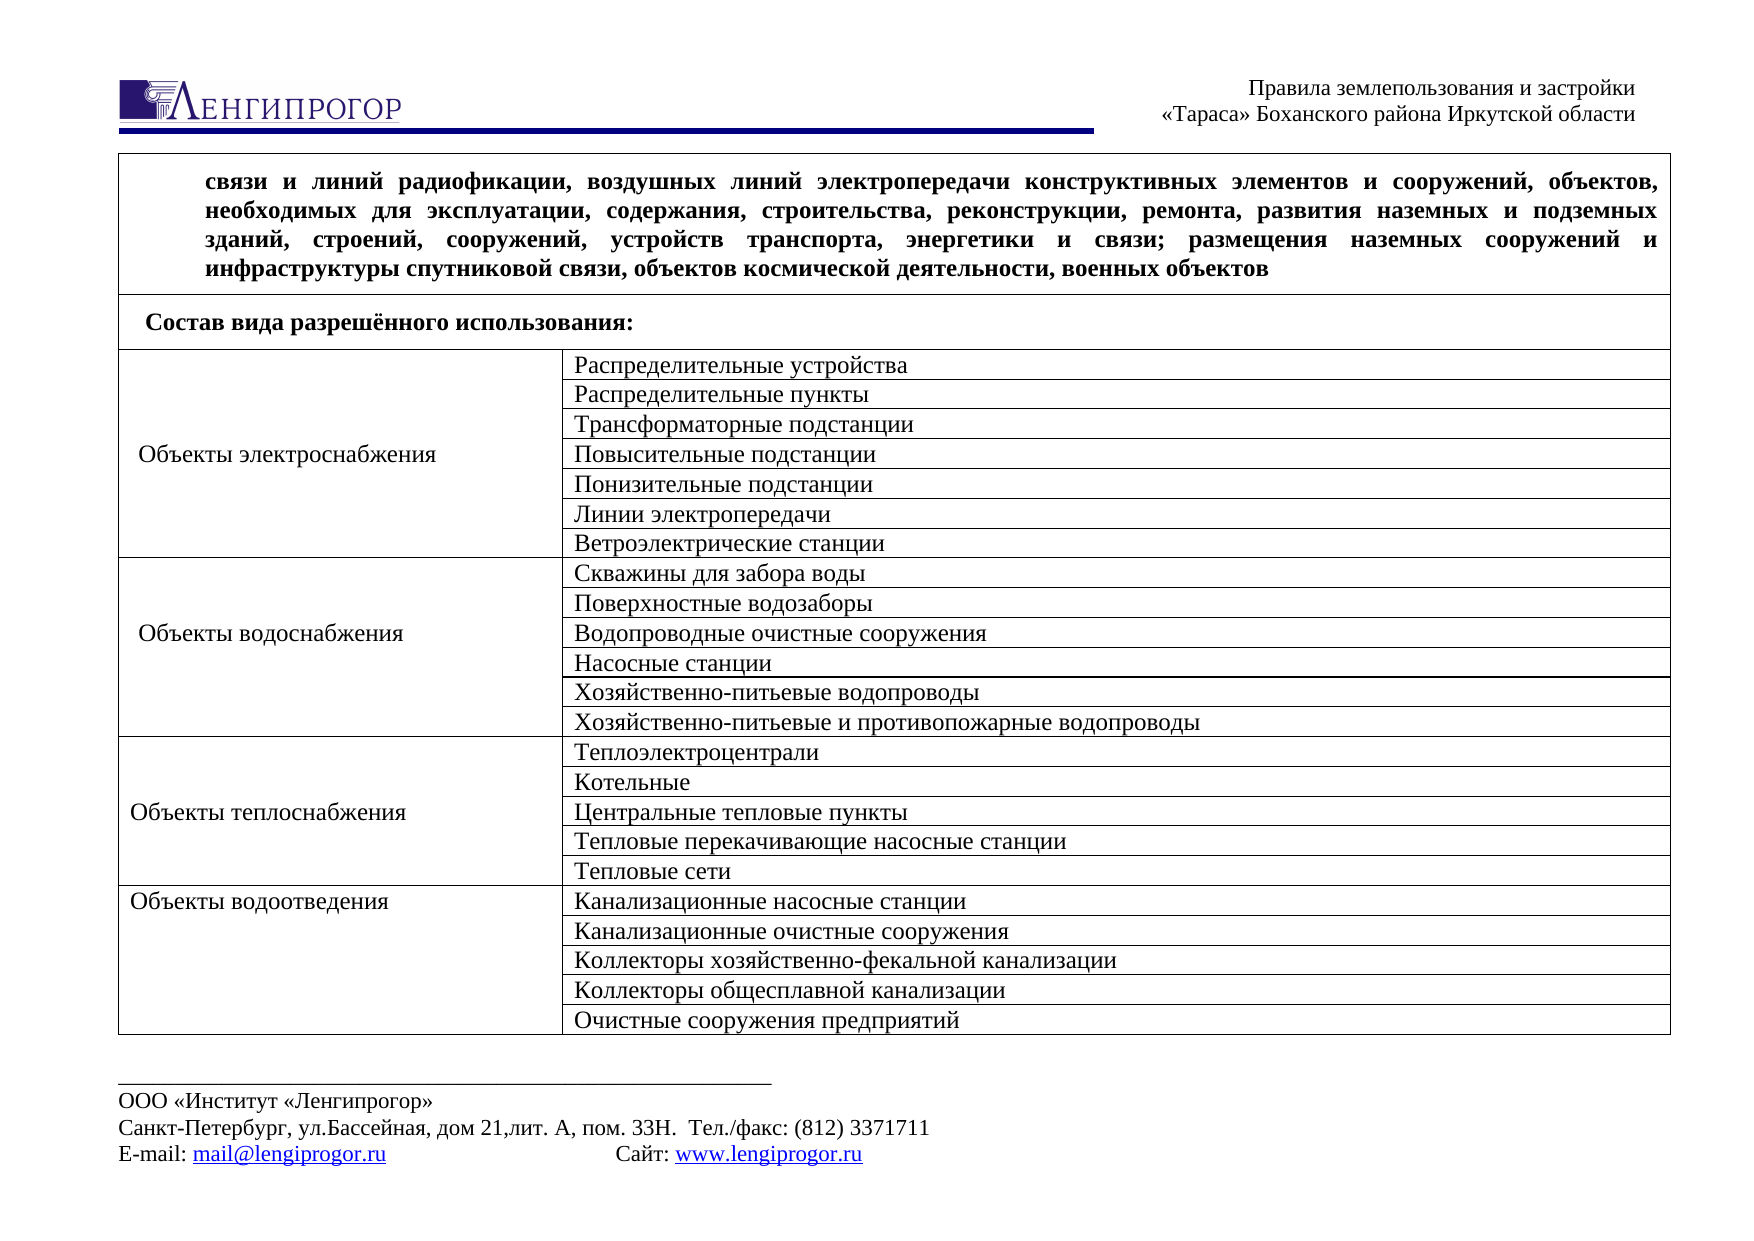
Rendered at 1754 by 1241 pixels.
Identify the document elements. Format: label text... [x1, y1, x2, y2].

table_cell Понизительные подстанции [563, 469, 1670, 498]
table_cell Линии электропередачи [563, 499, 1670, 527]
table_cell Канализационные насосные станции [563, 886, 1670, 915]
table_cell Насосные станции [563, 648, 1670, 676]
table_cell Повысительные подстанции [563, 439, 1670, 468]
table_cell Коллекторы общесплавной канализации [563, 975, 1670, 1004]
table_cell Центральные тепловые пункты [563, 797, 1670, 825]
table_cell Скважины для забора воды [563, 558, 1670, 587]
table_cell Хозяйственно-питьевые водопроводы [563, 678, 1670, 706]
table_cell Тепловые перекачивающие насосные станции [563, 826, 1670, 855]
table_cell Канализационные очистные сооружения [563, 916, 1670, 944]
table_cell Водопроводные очистные сооружения [563, 618, 1670, 647]
table_cell Состав вида разрешённого использования: [119, 295, 1670, 349]
table_cell Хозяйственно-питьевые и противопожарные водопроводы [563, 707, 1670, 736]
table_cell Котельные [563, 767, 1670, 796]
table_cell Объекты водоотведения [119, 886, 562, 1034]
table_cell Распределительные устройства [563, 350, 1670, 378]
table_cell Теплоэлектроцентрали [563, 737, 1670, 766]
table_cell Ветроэлектрические станции [563, 529, 1670, 557]
picture [119, 80, 401, 123]
table_cell Коллекторы хозяйственно-фекальной канализации [563, 946, 1670, 974]
table_cell Очистные сооружения предприятий [563, 1005, 1670, 1034]
table_cell Поверхностные водозаборы [563, 588, 1670, 617]
table_cell Объекты теплоснабжения [119, 737, 562, 885]
table_cell Объекты электроснабжения [119, 350, 562, 557]
table_cell Объекты водоснабжения [119, 558, 562, 736]
table_cell Тепловые сети [563, 856, 1670, 885]
table_cell Трансформаторные подстанции [563, 409, 1670, 438]
table_cell Распределительные пункты [563, 380, 1670, 408]
